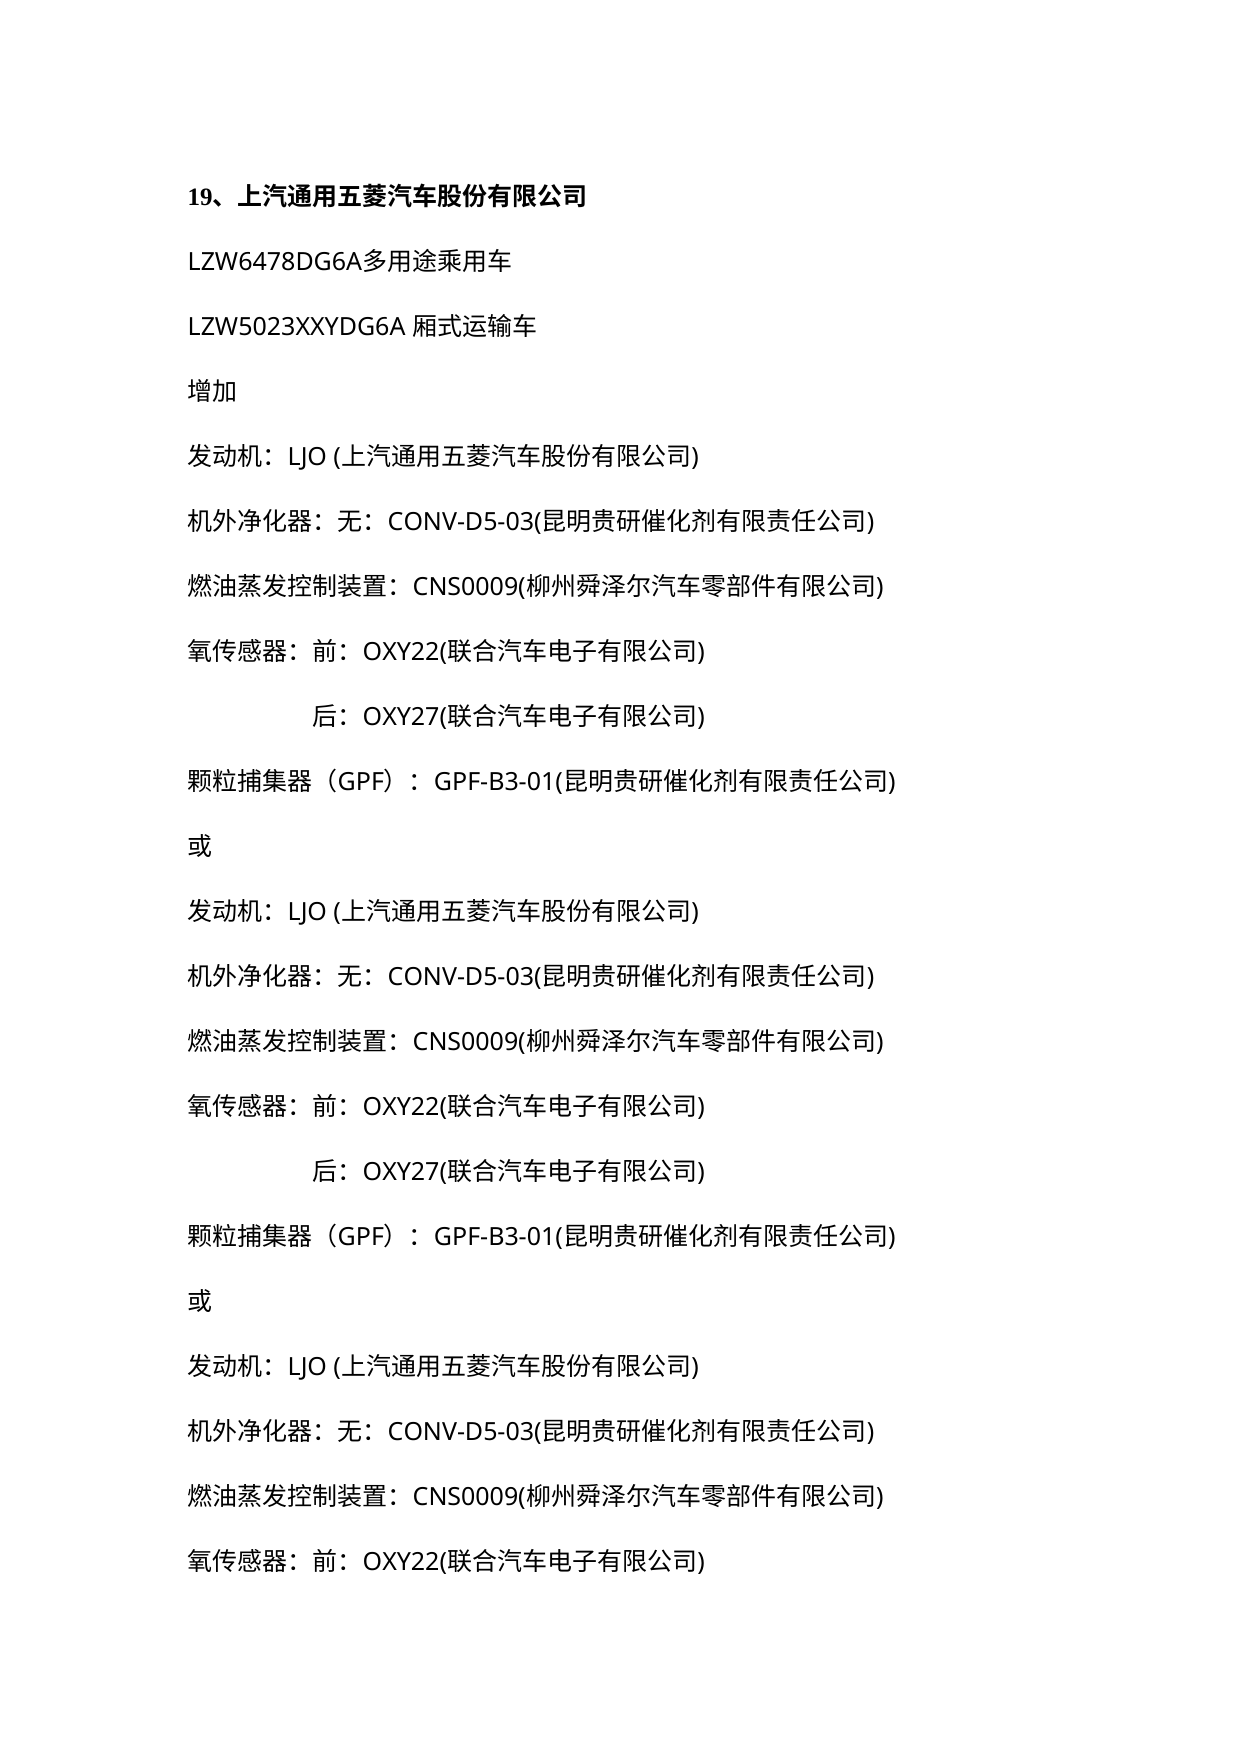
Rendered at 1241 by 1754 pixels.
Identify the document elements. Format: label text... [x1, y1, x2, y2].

text 机外净化器：无：CONV-D5-03(昆明贵研催化剂有限责任公司) [187, 487, 1053, 552]
text 燃油蒸发控制装置：CNS0009(柳州舜泽尔汽车零部件有限公司) [187, 1007, 1053, 1072]
text LZW6478DG6A 多用途乘用车 [187, 227, 1053, 292]
text 或 [187, 812, 1053, 877]
text 或 [187, 1267, 1053, 1332]
text 发动机：LJO (上汽通用五菱汽车股份有限公司) [187, 422, 1053, 487]
text 氧传感器：前：OXY22(联合汽车电子有限公司) [187, 1527, 1053, 1592]
text 燃油蒸发控制装置：CNS0009(柳州舜泽尔汽车零部件有限公司) [187, 552, 1053, 617]
text 增加 [187, 357, 1053, 422]
text LZW5023XXYDG6A 厢式运输车 [187, 292, 1053, 357]
text 发动机：LJO (上汽通用五菱汽车股份有限公司) [187, 1332, 1053, 1397]
text 颗粒捕集器（GPF）：GPF-B3-01(昆明贵研催化剂有限责任公司) [187, 747, 1053, 812]
text 燃油蒸发控制装置：CNS0009(柳州舜泽尔汽车零部件有限公司) [187, 1462, 1053, 1527]
text 后：OXY27(联合汽车电子有限公司) [187, 1137, 1053, 1202]
text 机外净化器：无：CONV-D5-03(昆明贵研催化剂有限责任公司) [187, 942, 1053, 1007]
text 19、上汽通用五菱汽车股份有限公司 [187, 162, 1053, 227]
text 发动机：LJO (上汽通用五菱汽车股份有限公司) [187, 877, 1053, 942]
text 氧传感器：前：OXY22(联合汽车电子有限公司) [187, 617, 1053, 682]
text 颗粒捕集器（GPF）：GPF-B3-01(昆明贵研催化剂有限责任公司) [187, 1202, 1053, 1267]
text 后：OXY27(联合汽车电子有限公司) [187, 682, 1053, 747]
text 机外净化器：无：CONV-D5-03(昆明贵研催化剂有限责任公司) [187, 1397, 1053, 1462]
text 氧传感器：前：OXY22(联合汽车电子有限公司) [187, 1072, 1053, 1137]
